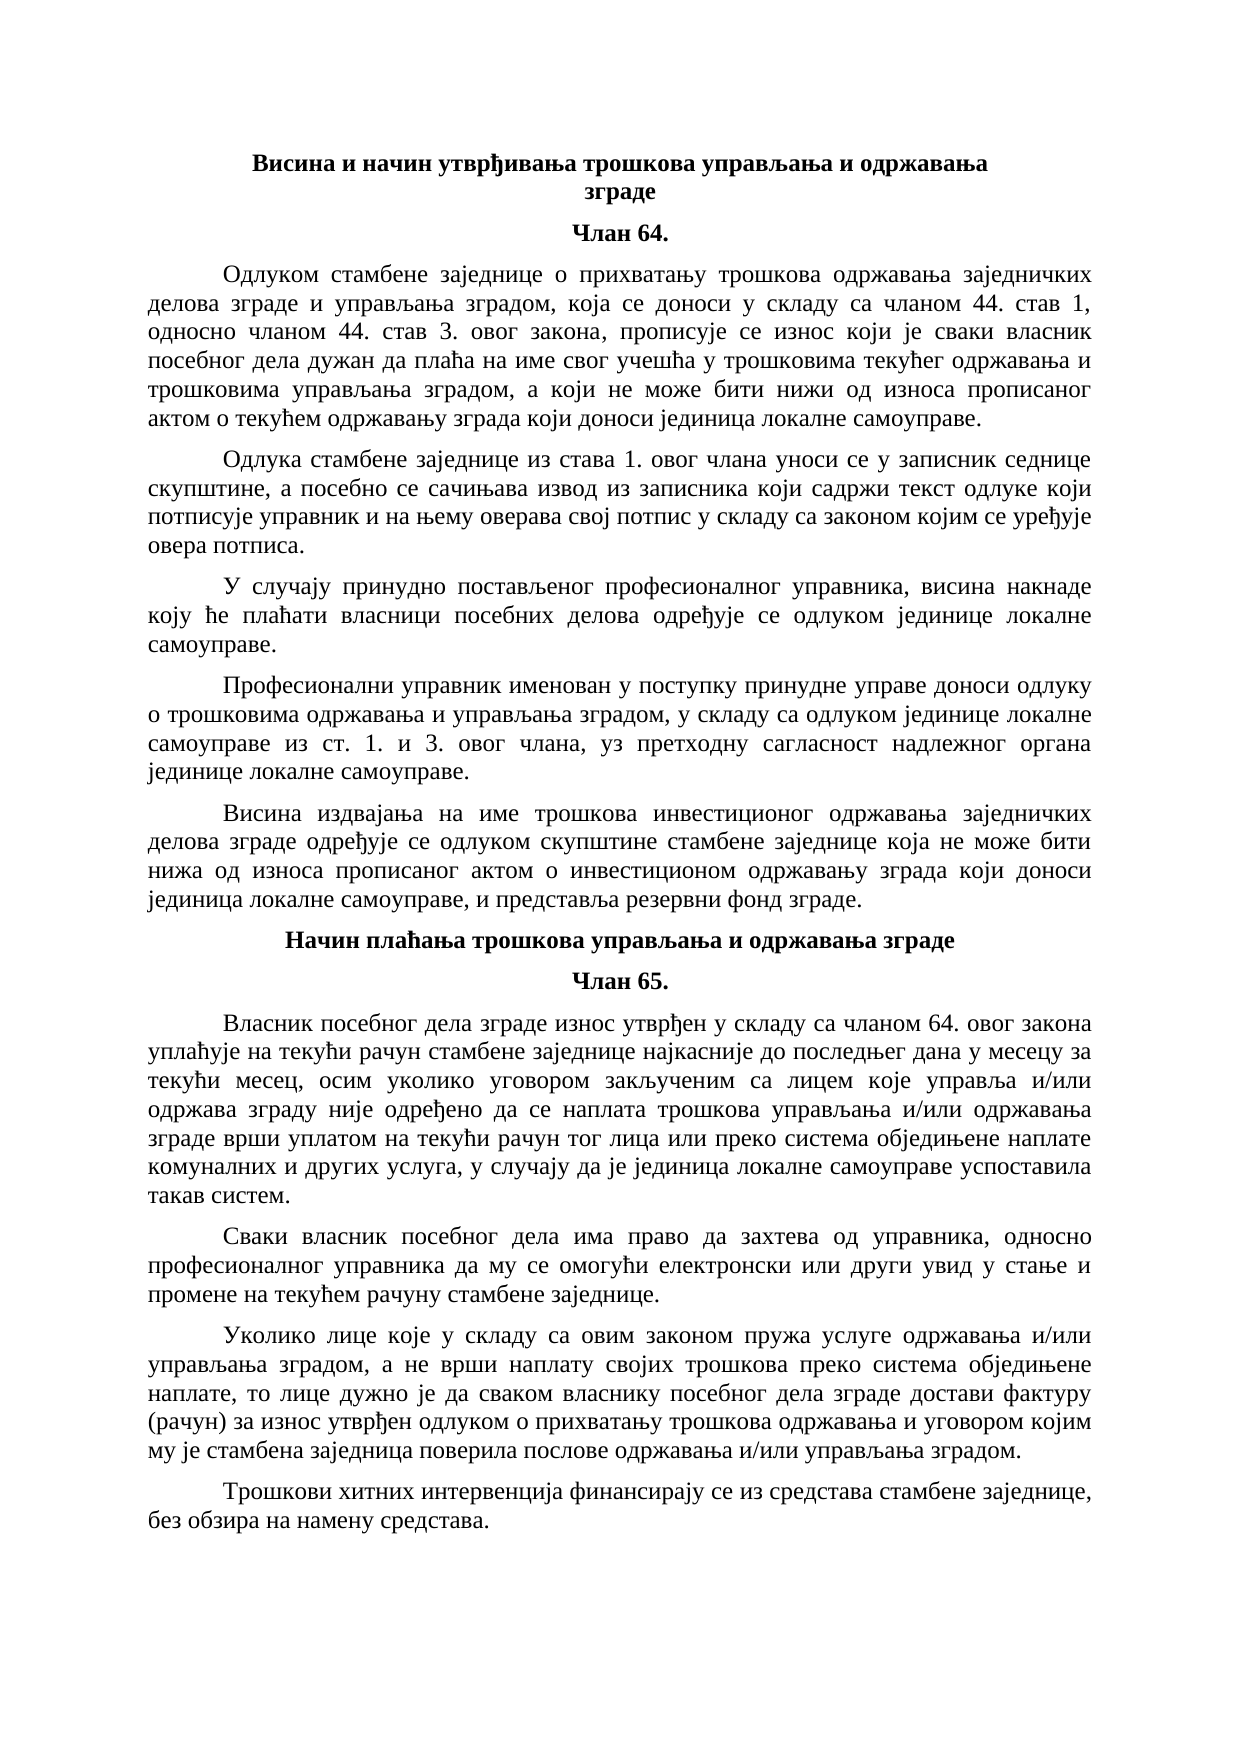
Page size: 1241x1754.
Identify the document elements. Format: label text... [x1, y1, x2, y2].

text Професионални управник именован у поступку принудне управе доноси одлуку о трошковима одржавања и управљања зградом, у складу са одлуком јединице локалне самоуправе из ст. 1. и 3. овог члана, уз претходну сагласност надлежног органа јединице локалне самоуправе. [148, 670, 1093, 785]
text Одлуком стамбене заједнице о прихватању трошкова одржавања заједничких делова зграде и управљања зградом, која се доноси у складу са чланом 44. став 1, односно чланом 44. став 3. овог закона, прописује се износ који је сваки власник посебног дела дужан да плаћа на име свог учешћа у трошковима текућег одржавања и трошковима управљања зградом, а који не може бити нижи од износа прописаног актом о текућем одржавању зграда који доноси јединица локалне самоуправе. [148, 259, 1093, 431]
text Начин плаћања трошкова управљања и одржавања зграде [223, 925, 1018, 954]
text Сваки власник посебног дела има право да захтева од управника, односно професионалног управника да му се омогући електронски или други увид у стање и промене на текућем рачуну стамбене заједнице. [148, 1221, 1093, 1308]
text Одлука стамбене заједнице из става 1. овог члана уноси се у записник седнице скупштине, а посебно се сачињава извод из записника који садржи текст одлуке који потписује управник и на њему оверава свој потпис у складу са законом којим се уређује овера потписа. [148, 444, 1093, 559]
text Уколико лице које у складу са овим законом пружа услуге одржавања и/или управљања зградом, а не врши наплату својих трошкова преко система обједињене наплате, то лице дужно је да сваком власнику посебног дела зграде достави фактуру (рачун) за износ утврђен одлуком о прихватању трошкова одржавања и уговором којим му је стамбена заједница поверила послове одржавања и/или управљања зградом. [148, 1320, 1093, 1464]
text Висина издвајања на име трошкова инвестиционог одржавања заједничких делова зграде одређује се одлуком скупштине стамбене заједнице која не може бити нижа од износа прописаног актом о инвестиционом одржавању зграда који доноси јединица локалне самоуправе, и представља резервни фонд зграде. [148, 798, 1093, 913]
text Висина и начин утврђивања трошкова управљања и одржавања зграде [223, 148, 1018, 205]
text Власник посебног дела зграде износ утврђен у складу са чланом 64. овог закона уплаћује на текући рачун стамбене заједнице најкасније до последњег дана у месецу за текући месец, осим уколико уговором закљученим са лицем које управља и/или одржава зграду није одређено да се наплата трошкова управљања и/или одржавања зграде врши уплатом на текући рачун тог лица или преко система обједињене наплате комуналних и других услуга, у случају да је јединица локалне самоуправе успоставила такав систем. [148, 1008, 1093, 1209]
text Члан 64. [223, 218, 1018, 246]
text У случају принудно постављеног професионалног управника, висина накнаде коју ће плаћати власници посебних делова одређује се одлуком јединице локалне самоуправе. [148, 571, 1093, 658]
text Члан 65. [223, 966, 1018, 995]
text Трошкови хитних интервенција финансирају се из средстава стамбене заједнице, без обзира на намену средстава. [148, 1476, 1093, 1534]
